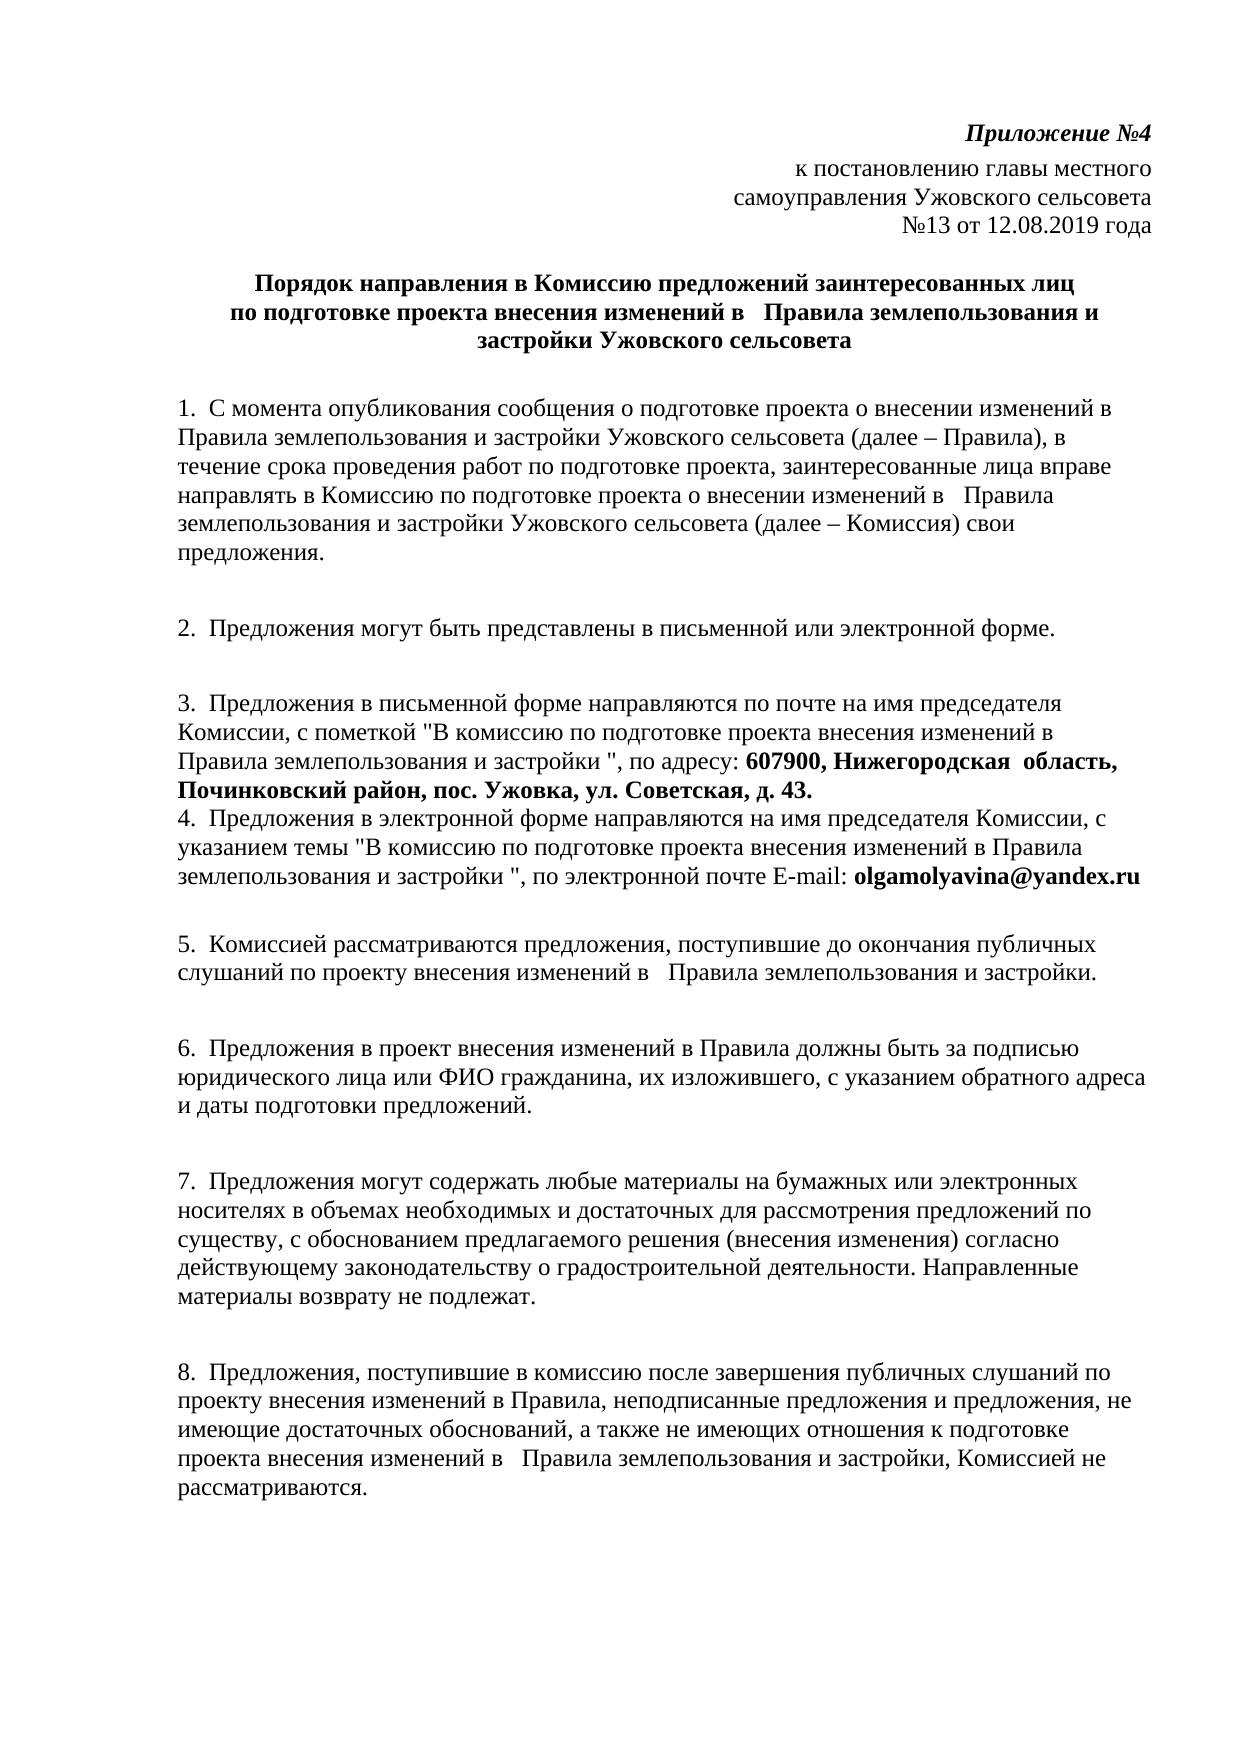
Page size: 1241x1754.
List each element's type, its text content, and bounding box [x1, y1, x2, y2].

text 8. Предложения, поступившие в комиссию после завершения публичных слушаний по проекту внесения изменений в Правила, неподписанные предложения и предложения, не имеющие достаточных обоснований, а также не имеющих отношения к подготовке проекта внесения изменений в Правила землепользования и застройки, Комиссией не рассматриваются. [177, 1357, 1152, 1501]
text по подготовке проекта внесения изменений в Правила землепользования и застройки Ужовского сельсовета [177, 297, 1152, 354]
text 4. Предложения в электронной форме направляются на имя председателя Комиссии, с указанием темы "В комиссию по подготовке проекта внесения изменений в Правила землепользования и застройки ", по электронной почте E-mail: olgamolyavina@yandex.ru [177, 803, 1152, 890]
text 5. Комиссией рассматриваются предложения, поступившие до окончания публичных слушаний по проекту внесения изменений в Правила землепользования и застройки. [177, 929, 1152, 986]
text к постановлению главы местного самоуправления Ужовского сельсовета №13 от 12.08.2019 года [709, 153, 1152, 239]
text 2. Предложения могут быть представлены в письменной или электронной форме. [177, 613, 1152, 642]
text 3. Предложения в письменной форме направляются по почте на имя председателя Комиссии, с пометкой "В комиссию по подготовке проекта внесения изменений в Правила землепользования и застройки ", по адресу: 607900, Нижегородская область, Починковский район, пос. Ужовка, ул. Советская, д. 43. [177, 688, 1152, 803]
subtitle Приложение №4 [709, 118, 1152, 147]
text 6. Предложения в проект внесения изменений в Правила должны быть за подписью юридического лица или ФИО гражданина, их изложившего, с указанием обратного адреса и даты подготовки предложений. [177, 1033, 1152, 1119]
text 1. С момента опубликования сообщения о подготовке проекта о внесении изменений в Правила землепользования и застройки Ужовского сельсовета (далее – Правила), в течение срока проведения работ по подготовке проекта, заинтересованные лица вправе направлять в Комиссию по подготовке проекта о внесении изменений в Правила землепользования и застройки Ужовского сельсовета (далее – Комиссия) свои предложения. [177, 393, 1152, 566]
text Порядок направления в Комиссию предложений заинтересованных лиц [177, 268, 1152, 297]
text 7. Предложения могут содержать любые материалы на бумажных или электронных носителях в объемах необходимых и достаточных для рассмотрения предложений по существу, с обоснованием предлагаемого решения (внесения изменения) согласно действующему законодательству о градостроительной деятельности. Направленные материалы возврату не подлежат. [177, 1166, 1152, 1310]
